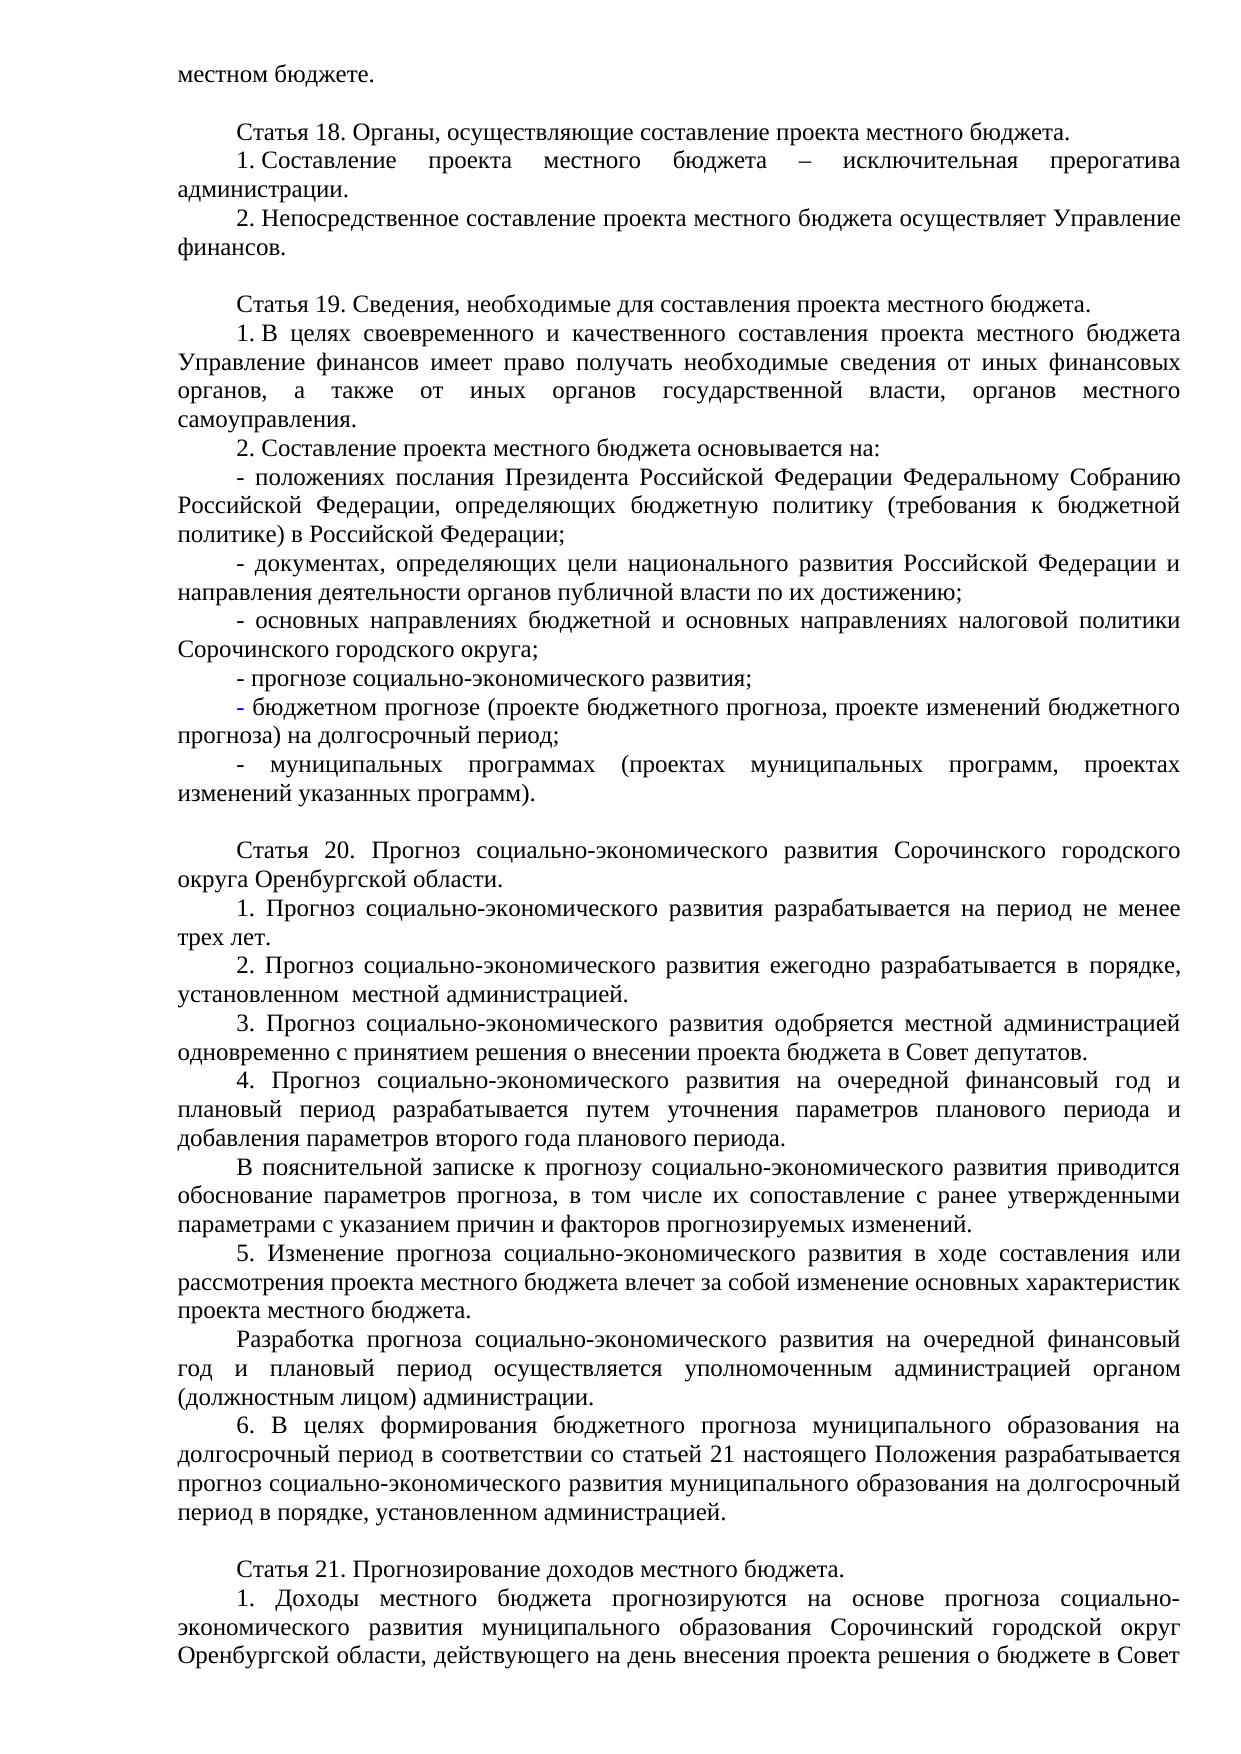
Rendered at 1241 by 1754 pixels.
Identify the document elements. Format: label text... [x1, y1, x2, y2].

text Статья 20. Прогноз социально-экономического развития Сорочинского городского округа Оренбургской области. [177, 835, 1181, 893]
text - бюджетном прогнозе (проекте бюджетного прогноза, проекте изменений бюджетного прогноза) на долгосрочный период; [177, 692, 1181, 749]
text - документах, определяющих цели национального развития Российской Федерации и направления деятельности органов публичной власти по их достижению; [177, 548, 1181, 605]
text Разработка прогноза социально-экономического развития на очередной финансовый год и плановый период осуществляется уполномоченным администрацией органом (должностным лицом) администрации. [177, 1324, 1181, 1410]
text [177, 59, 1181, 88]
text 5. Изменение прогноза социально-экономического развития в ходе составления или рассмотрения проекта местного бюджета влечет за собой изменение основных характеристик проекта местного бюджета. [177, 1238, 1181, 1324]
text 2. Составление проекта местного бюджета основывается на: [177, 433, 1181, 462]
text 4. Прогноз социально-экономического развития на очередной финансовый год и плановый период разрабатывается путем уточнения параметров планового периода и добавления параметров второго года планового периода. [177, 1065, 1181, 1152]
text Статья 18. Органы, осуществляющие составление проекта местного бюджета. [177, 117, 1181, 145]
text - прогнозе социально-экономического развития; [177, 663, 1181, 692]
text 6. В целях формирования бюджетного прогноза муниципального образования на долгосрочный период в соответствии со статьей 21 настоящего Положения разрабатывается прогноз социально-экономического развития муниципального образования на долгосрочный период в порядке, установленном администрацией. [177, 1410, 1181, 1525]
text 1. В целях своевременного и качественного составления проекта местного бюджета Управление финансов имеет право получать необходимые сведения от иных финансовых органов, а также от иных органов государственной власти, органов местного самоуправления. [177, 318, 1181, 433]
text 3. Прогноз социально-экономического развития одобряется местной администрацией одновременно с принятием решения о внесении проекта бюджета в Совет депутатов. [177, 1008, 1181, 1065]
text 1. Прогноз социально-экономического развития разрабатывается на период не менее трех лет. [177, 893, 1181, 950]
text 2. Непосредственное составление проекта местного бюджета осуществляет Управление финансов. [177, 203, 1181, 260]
text 1. Составление проекта местного бюджета – исключительная прерогатива администрации. [177, 145, 1181, 203]
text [177, 1583, 1181, 1669]
text - муниципальных программах (проектах муниципальных программ, проектах изменений указанных программ). [177, 749, 1181, 807]
text - положениях послания Президента Российской Федерации Федеральному Собранию Российской Федерации, определяющих бюджетную политику (требования к бюджетной политике) в Российской Федерации; [177, 462, 1181, 548]
text 2. Прогноз социально-экономического развития ежегодно разрабатывается в порядке, установленном местной администрацией. [177, 950, 1181, 1008]
text В пояснительной записке к прогнозу социально-экономического развития приводится обоснование параметров прогноза, в том числе их сопоставление с ранее утвержденными параметрами с указанием причин и факторов прогнозируемых изменений. [177, 1152, 1181, 1238]
text Статья 21. Прогнозирование доходов местного бюджета. [177, 1554, 1181, 1583]
text Статья 19. Сведения, необходимые для составления проекта местного бюджета. [177, 289, 1181, 318]
text - основных направлениях бюджетной и основных направлениях налоговой политики Сорочинского городского округа; [177, 605, 1181, 663]
